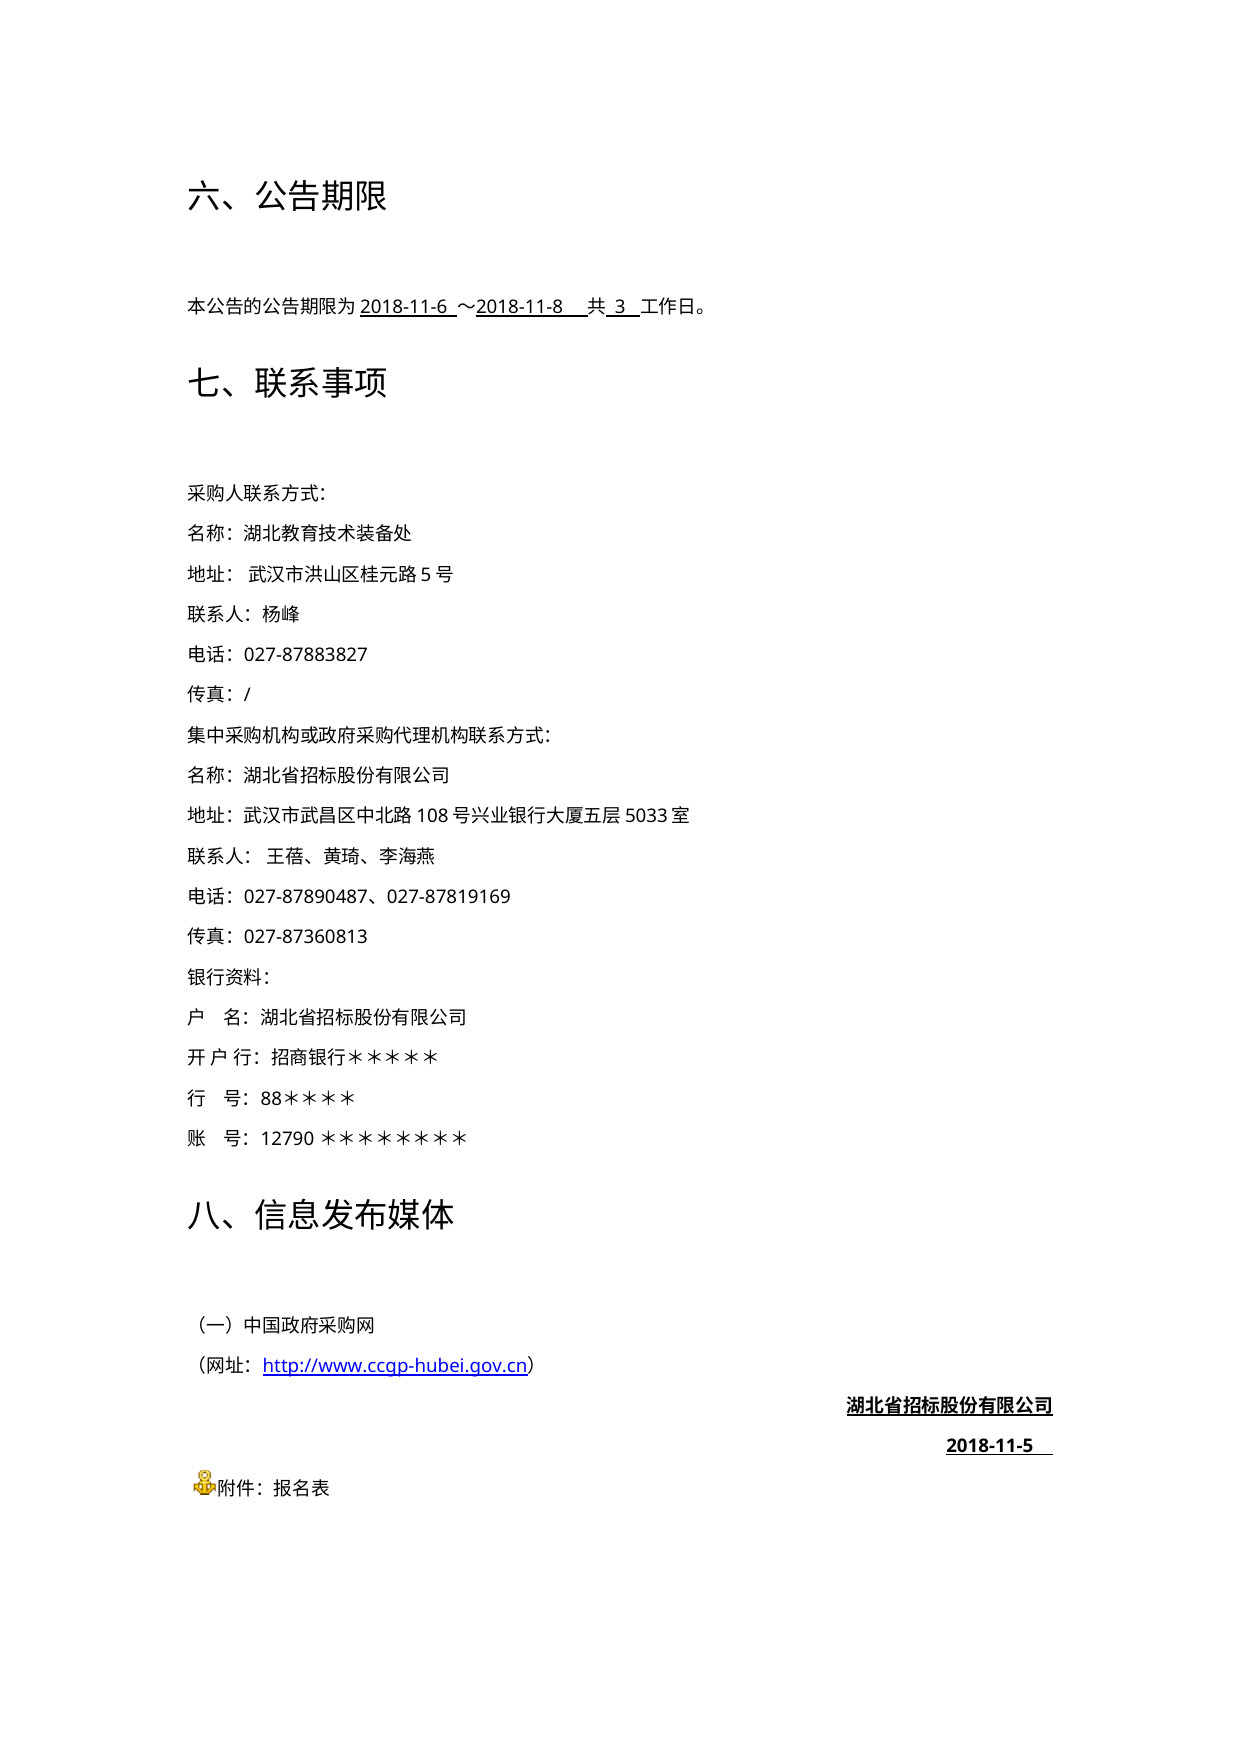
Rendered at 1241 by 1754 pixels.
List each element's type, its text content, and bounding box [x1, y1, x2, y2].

text 2018-11-5 [187, 1429, 1053, 1461]
text 联系人： 王蓓、黄琦、李海燕 [187, 839, 1053, 871]
text （网址：http://www.ccgp-hubei.gov.cn） [187, 1348, 1053, 1381]
text 湖北省招标股份有限公司 [187, 1388, 1053, 1421]
text 传真：027-87360813 [187, 919, 1053, 952]
text 采购人联系方式： [187, 476, 1053, 508]
text 地址： 武汉市洪山区桂元路5号 [187, 557, 1053, 589]
text 名称：湖北省招标股份有限公司 [187, 758, 1053, 791]
text 名称：湖北教育技术装备处 [187, 516, 1053, 549]
text 传真：/ [187, 677, 1053, 710]
subtitle 八、信息发布媒体 [187, 1181, 1053, 1246]
text 开 户 行：招商银行＊＊＊＊＊ [187, 1040, 1053, 1073]
text 联系人：杨峰 [187, 597, 1053, 629]
text 地址：武汉市武昌区中北路108号兴业银行大厦五层5033室 [187, 798, 1053, 831]
text 电话：027-87883827 [187, 637, 1053, 670]
text 银行资料： [187, 960, 1053, 992]
picture [192, 1470, 218, 1495]
text 附件：报名表 [187, 1469, 1053, 1501]
subtitle 六、公告期限 [187, 162, 1053, 227]
text 行 号：88＊＊＊＊ [187, 1081, 1053, 1113]
text 集中采购机构或政府采购代理机构联系方式： [187, 718, 1053, 750]
text 账 号：12790 ＊＊＊＊＊＊＊＊ [187, 1121, 1053, 1153]
text 户 名：湖北省招标股份有限公司 [187, 1000, 1053, 1032]
text （一）中国政府采购网 [187, 1308, 1053, 1340]
subtitle 七、联系事项 [187, 349, 1053, 414]
text 本公告的公告期限为2018-11-6 ～2018-11-8 共 3 工作日。 [187, 289, 1053, 322]
text 电话：027-87890487、027-87819169 [187, 879, 1053, 912]
